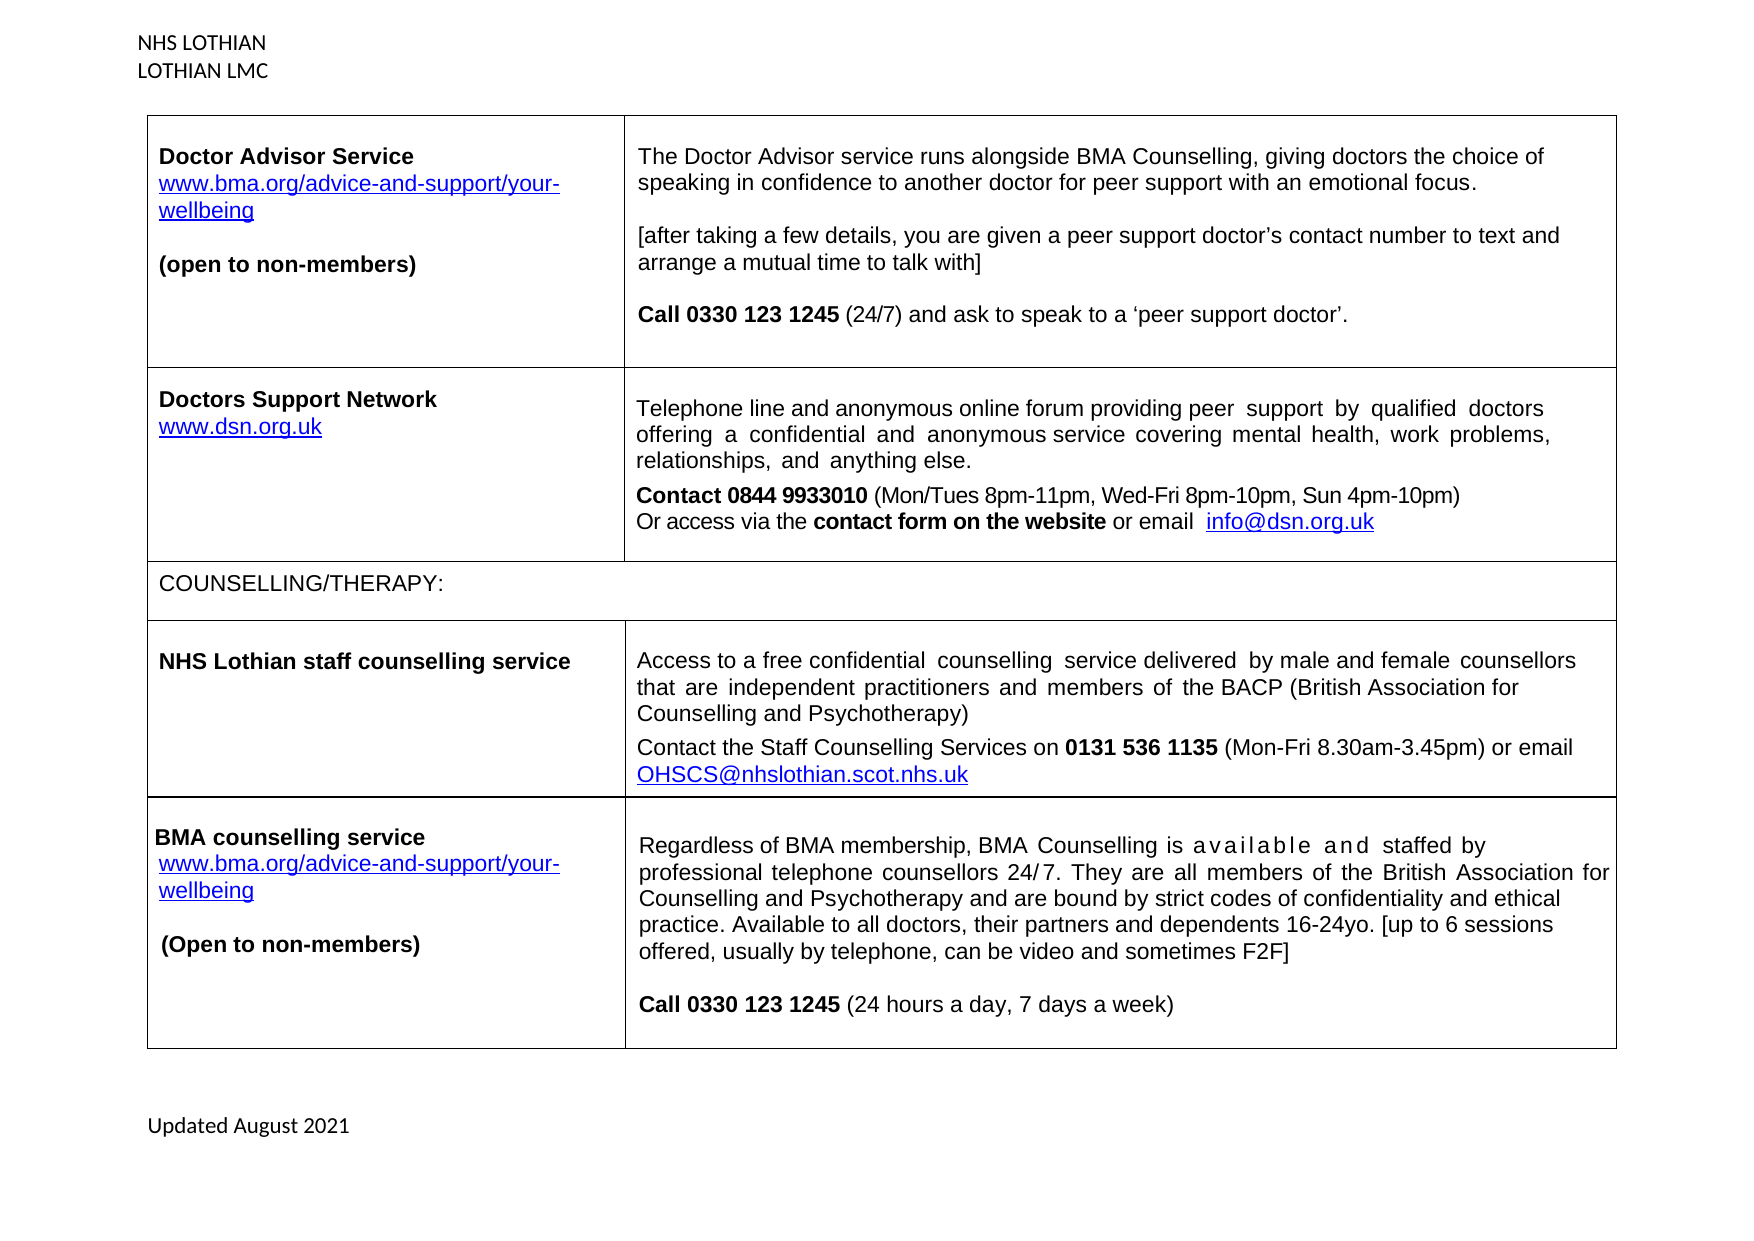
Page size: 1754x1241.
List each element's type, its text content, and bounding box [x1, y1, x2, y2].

table_cell Doctors Support Network www.dsn.org.uk [148, 368, 624, 561]
table_cell Regardless of BMA membership, BMA Counselling is available and staffed by professional telephone counsellors 24/7. They are all members of the British Association for Counselling and Psychotherapy and are bound by strict codes of confidentiality and ethical practice. Available to all doctors, their partners and dependents 16-24yo. [up to 6 sessions offered, usually by telephone, can be video and sometimes F2F] Call 0330 123 1245 (24 hours a day, 7 days a week) [626, 798, 1616, 1048]
table_cell COUNSELLING/THERAPY: [148, 562, 1616, 620]
table_cell Telephone line and anonymous online forum providing peer support by qualified doctors offering a confidential and anonymous service covering mental health, work problems, relationships, and anything else. Contact 0844 9933010 (Mon/Tues 8pm-11pm, Wed-Fri 8pm-10pm, Sun 4pm-10pm) Or access via the contact form on the website or email info@dsn.org.uk [625, 368, 1616, 561]
table_cell Access to a free confidential counselling service delivered by male and female counsellors that are independent practitioners and members of the BACP (British Association for Counselling and Psychotherapy) Contact the Staff Counselling Services on 0131 536 1135 (Mon-Fri 8.30am-3.45pm) or email OHSCS@nhslothian.scot.nhs.uk [626, 621, 1616, 796]
table_cell Doctor Advisor Service www.bma.org/advice-and-support/your-wellbeing (open to non-members) [148, 116, 624, 367]
table_cell The Doctor Advisor service runs alongside BMA Counselling, giving doctors the choice of speaking in confidence to another doctor for peer support with an emotional focus. [after taking a few details, you are given a peer support doctor’s contact number to text and arrange a mutual time to talk with] Call 0330 123 1245 (24/7) and ask to speak to a ‘peer support doctor’. [625, 116, 1616, 367]
table_cell BMA counselling service www.bma.org/advice-and-support/your-wellbeing (Open to non-members) [148, 798, 625, 1048]
table_cell NHS Lothian staff counselling service [148, 621, 625, 796]
